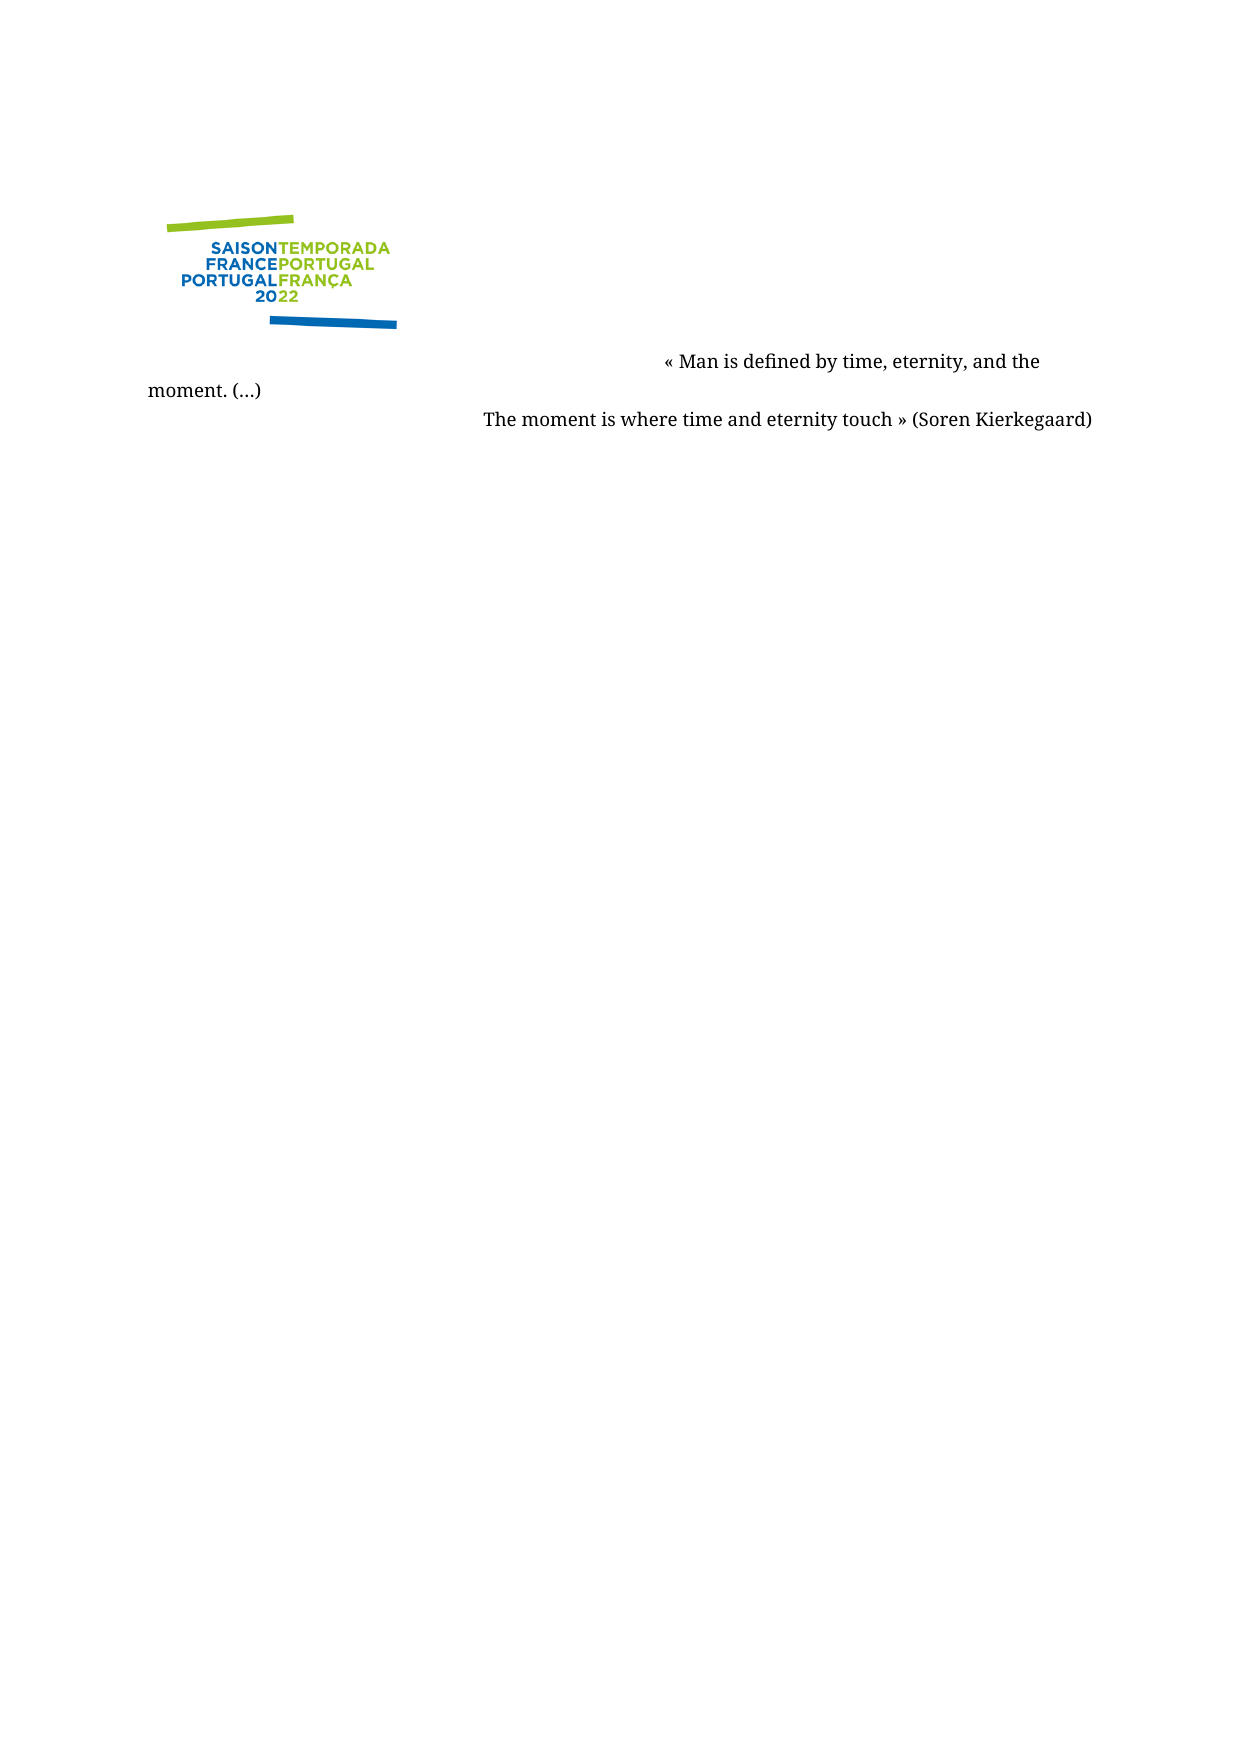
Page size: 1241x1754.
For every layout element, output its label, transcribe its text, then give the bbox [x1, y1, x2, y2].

text The moment is where time and eternity touch » (Soren Kierkegaard) [148, 407, 1093, 432]
picture [147, 183, 441, 369]
